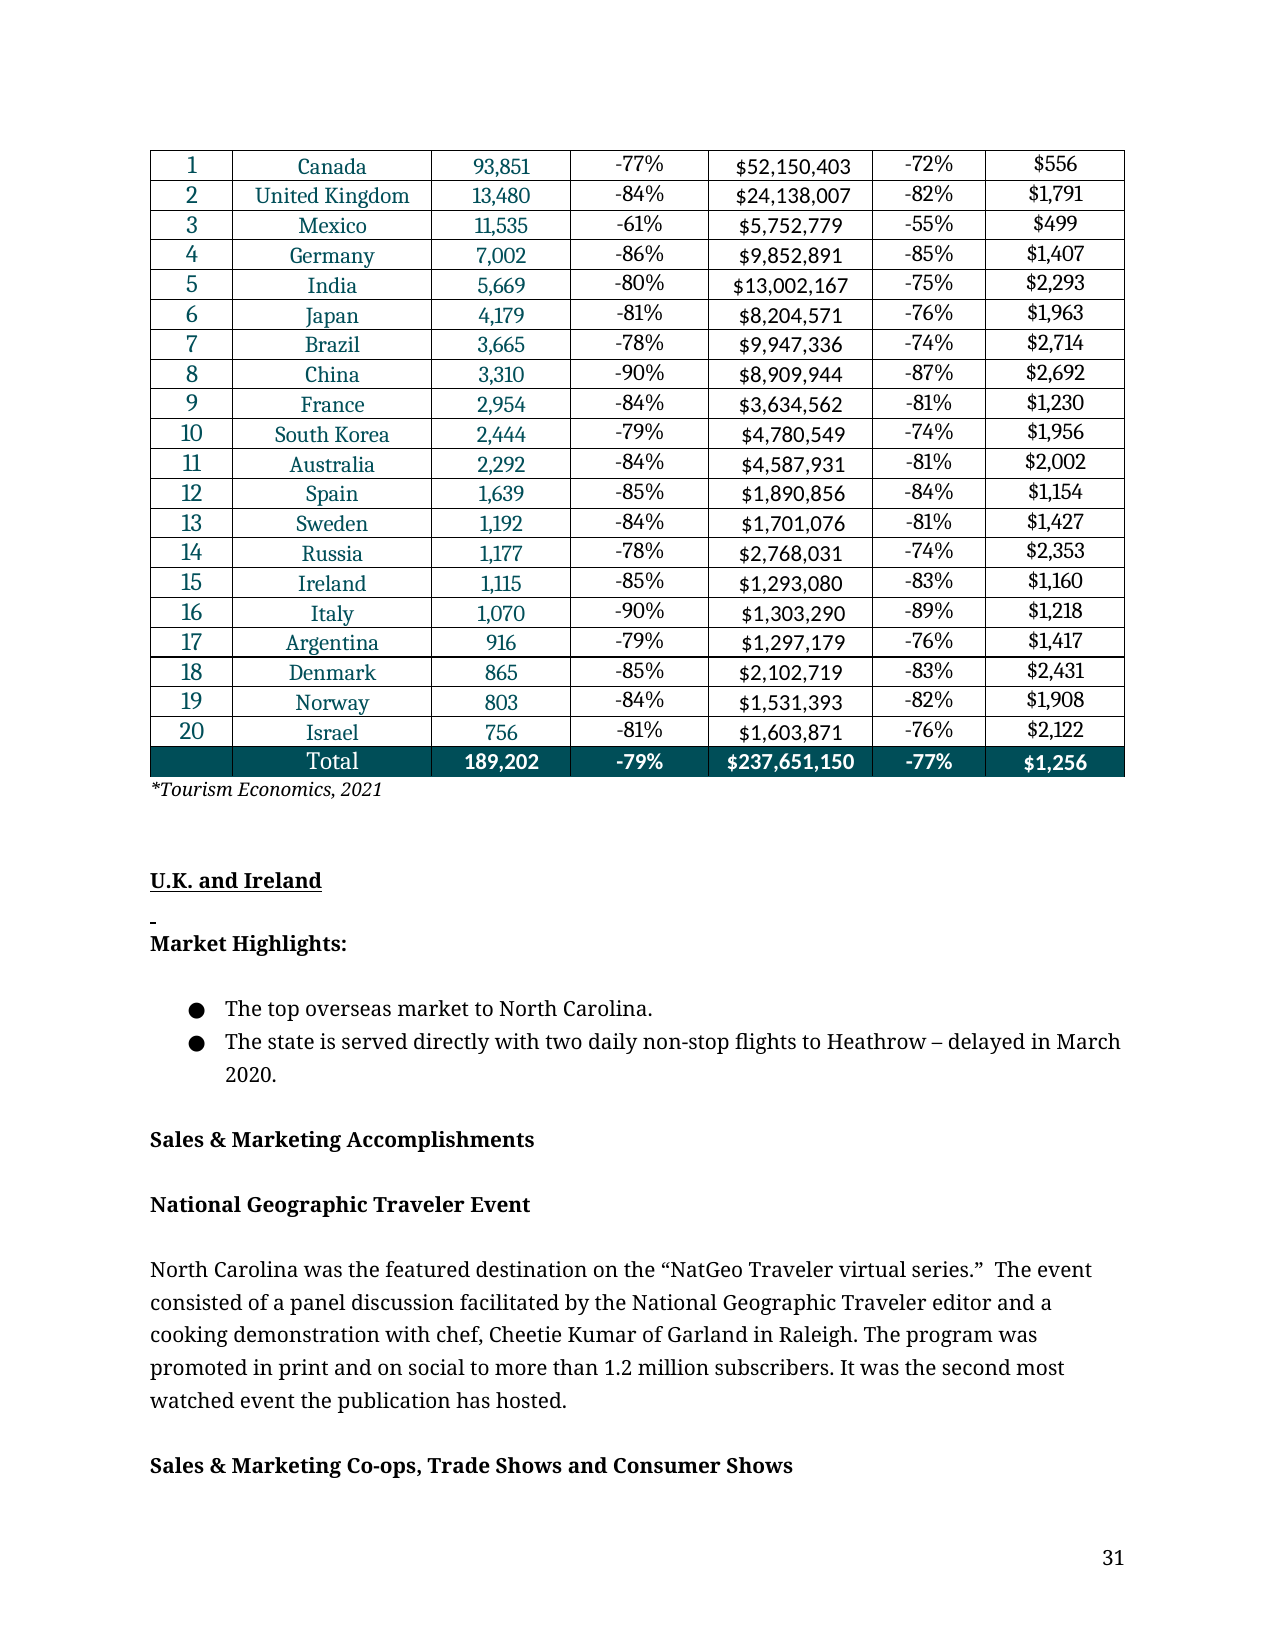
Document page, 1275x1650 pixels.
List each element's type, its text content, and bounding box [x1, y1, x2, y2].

table_cell $24,138,007 [709, 181, 872, 209]
list The top overseas market to North Carolina. [187, 994, 1125, 1023]
table_cell 189,202 [432, 747, 570, 776]
table_cell 4,179 [432, 300, 570, 329]
table_cell -79% [571, 747, 708, 776]
table_cell 12 [151, 479, 232, 507]
table_cell 3,665 [432, 330, 570, 358]
table_cell -81% [873, 509, 985, 537]
text U.K. and Ireland [150, 866, 1125, 895]
table_cell 756 [432, 717, 570, 746]
table_cell -85% [571, 568, 708, 597]
table_cell -84% [571, 687, 708, 716]
table_cell 1,115 [432, 568, 570, 597]
table_cell -84% [873, 479, 985, 507]
table_cell -83% [873, 568, 985, 597]
table_cell 1 [151, 151, 232, 180]
table_cell $1,160 [986, 568, 1124, 597]
table_cell $1,303,290 [709, 598, 872, 627]
table_cell $1,890,856 [709, 479, 872, 507]
table_cell $13,002,167 [709, 270, 872, 299]
text *Tourism Economics, 2021 [150, 777, 1125, 802]
table_cell -72% [873, 151, 985, 180]
table_cell United Kingdom [233, 181, 431, 209]
table_cell 4 [151, 240, 232, 269]
table_cell -61% [571, 211, 708, 239]
table_cell 865 [432, 658, 570, 686]
table_cell Italy [233, 598, 431, 627]
table_cell $1,407 [986, 240, 1124, 269]
table_cell 6 [151, 300, 232, 329]
table_cell -74% [873, 419, 985, 448]
table_cell $1,701,076 [709, 509, 872, 537]
table_cell -90% [571, 360, 708, 388]
table_cell Australia [233, 449, 431, 478]
table_cell $1,230 [986, 389, 1124, 418]
table_cell $2,122 [986, 717, 1124, 746]
table_cell -84% [571, 449, 708, 478]
table_cell 3 [151, 211, 232, 239]
table_cell -80% [571, 270, 708, 299]
table_cell 11,535 [432, 211, 570, 239]
table_cell $2,714 [986, 330, 1124, 358]
table_cell Ireland [233, 568, 431, 597]
table_cell $2,293 [986, 270, 1124, 299]
table_cell 2,292 [432, 449, 570, 478]
table_cell $4,587,931 [709, 449, 872, 478]
table_cell 19 [151, 687, 232, 716]
table_cell Germany [233, 240, 431, 269]
table_cell $1,297,179 [709, 628, 872, 656]
table_cell -79% [571, 628, 708, 656]
table_cell 8 [151, 360, 232, 388]
table_cell Mexico [233, 211, 431, 239]
table_cell $237,651,150 [709, 747, 872, 776]
table_cell $1,531,393 [709, 687, 872, 716]
text Sales & Marketing Accomplishments [150, 1092, 1125, 1153]
table_cell 7 [151, 330, 232, 358]
table_cell 10 [151, 419, 232, 448]
table_cell $1,956 [986, 419, 1124, 448]
table_cell 18 [151, 658, 232, 686]
table_cell $2,002 [986, 449, 1124, 478]
table_cell 14 [151, 538, 232, 567]
table_cell 5 [151, 270, 232, 299]
table_cell China [233, 360, 431, 388]
table_cell -79% [571, 419, 708, 448]
list The state is served directly with two daily non-stop flights to Heathrow – delayed in March 2020. [187, 1027, 1125, 1088]
table_cell -81% [571, 300, 708, 329]
table_cell 17 [151, 628, 232, 656]
table_cell Israel [233, 717, 431, 746]
table_cell [151, 747, 232, 776]
table_cell $2,431 [986, 658, 1124, 686]
table_cell $2,353 [986, 538, 1124, 567]
table_cell $1,154 [986, 479, 1124, 507]
table_cell 2 [151, 181, 232, 209]
table_cell -77% [571, 151, 708, 180]
table_cell France [233, 389, 431, 418]
table_cell $1,427 [986, 509, 1124, 537]
table_cell Japan [233, 300, 431, 329]
text North Carolina was the featured destination on the “NatGeo Traveler virtual series.” The event consisted of a panel discussion facilitated by the National Geographic Traveler editor and a cooking demonstration with chef, Cheetie Kumar of Garland in Raleigh. The program was promoted in print and on social to more than 1.2 million subscribers. It was the second most watched event the publication has hosted. Sales & Marketing Co-ops, Trade Shows and Consumer Shows [150, 1223, 1125, 1479]
table_cell 15 [151, 568, 232, 597]
table_cell -85% [571, 658, 708, 686]
table_cell -55% [873, 211, 985, 239]
table_cell -85% [571, 479, 708, 507]
table_cell -78% [571, 538, 708, 567]
table_cell -74% [873, 538, 985, 567]
table_cell South Korea [233, 419, 431, 448]
table_cell $1,908 [986, 687, 1124, 716]
table_cell Sweden [233, 509, 431, 537]
table_cell -76% [873, 300, 985, 329]
table_cell $1,603,871 [709, 717, 872, 746]
table_cell -90% [571, 598, 708, 627]
table_cell 1,192 [432, 509, 570, 537]
table_cell Brazil [233, 330, 431, 358]
table_cell Denmark [233, 658, 431, 686]
table_cell -74% [873, 330, 985, 358]
table_cell -82% [873, 687, 985, 716]
table_cell $2,102,719 [709, 658, 872, 686]
table_cell $5,752,779 [709, 211, 872, 239]
text Market Highlights: [150, 929, 1125, 958]
table_cell $8,909,944 [709, 360, 872, 388]
table_cell -84% [571, 389, 708, 418]
table_cell Argentina [233, 628, 431, 656]
table_cell 1,639 [432, 479, 570, 507]
table_cell $1,963 [986, 300, 1124, 329]
table_cell 5,669 [432, 270, 570, 299]
table_cell $9,947,336 [709, 330, 872, 358]
table_cell 2,444 [432, 419, 570, 448]
table_cell -86% [571, 240, 708, 269]
table_cell 3,310 [432, 360, 570, 388]
text National Geographic Traveler Event [150, 1190, 1125, 1218]
table_cell -84% [571, 509, 708, 537]
table_cell Norway [233, 687, 431, 716]
table_cell 16 [151, 598, 232, 627]
table_cell $4,780,549 [709, 419, 872, 448]
table_cell Canada [233, 151, 431, 180]
table_cell Russia [233, 538, 431, 567]
table_cell $499 [986, 211, 1124, 239]
table_cell 2,954 [432, 389, 570, 418]
table_cell 916 [432, 628, 570, 656]
table_cell $2,768,031 [709, 538, 872, 567]
table_cell $1,293,080 [709, 568, 872, 597]
table_cell $1,417 [986, 628, 1124, 656]
table_cell Spain [233, 479, 431, 507]
table_cell 1,177 [432, 538, 570, 567]
table_cell 13 [151, 509, 232, 537]
table_cell -76% [873, 628, 985, 656]
table_cell 7,002 [432, 240, 570, 269]
table_cell $556 [986, 151, 1124, 180]
table_cell -82% [873, 181, 985, 209]
table_cell 13,480 [432, 181, 570, 209]
table_cell -77% [873, 747, 985, 776]
table_cell India [233, 270, 431, 299]
table_cell 20 [151, 717, 232, 746]
table_cell $2,692 [986, 360, 1124, 388]
table_cell $1,256 [986, 747, 1124, 776]
table_cell -78% [571, 330, 708, 358]
table_cell -76% [873, 717, 985, 746]
table_cell $3,634,562 [709, 389, 872, 418]
table_cell $1,791 [986, 181, 1124, 209]
table_cell 11 [151, 449, 232, 478]
table_cell 9 [151, 389, 232, 418]
table_cell -81% [873, 389, 985, 418]
table_cell 1,070 [432, 598, 570, 627]
table_cell $8,204,571 [709, 300, 872, 329]
table_cell 803 [432, 687, 570, 716]
table_cell Total [233, 747, 431, 776]
table_cell -81% [571, 717, 708, 746]
table_cell -75% [873, 270, 985, 299]
table_cell -83% [873, 658, 985, 686]
table_cell $9,852,891 [709, 240, 872, 269]
table_cell $52,150,403 [709, 151, 872, 180]
table_cell -87% [873, 360, 985, 388]
table_cell 93,851 [432, 151, 570, 180]
table_cell -85% [873, 240, 985, 269]
table_cell $1,218 [986, 598, 1124, 627]
table_cell -89% [873, 598, 985, 627]
table_cell -81% [873, 449, 985, 478]
table_cell -84% [571, 181, 708, 209]
